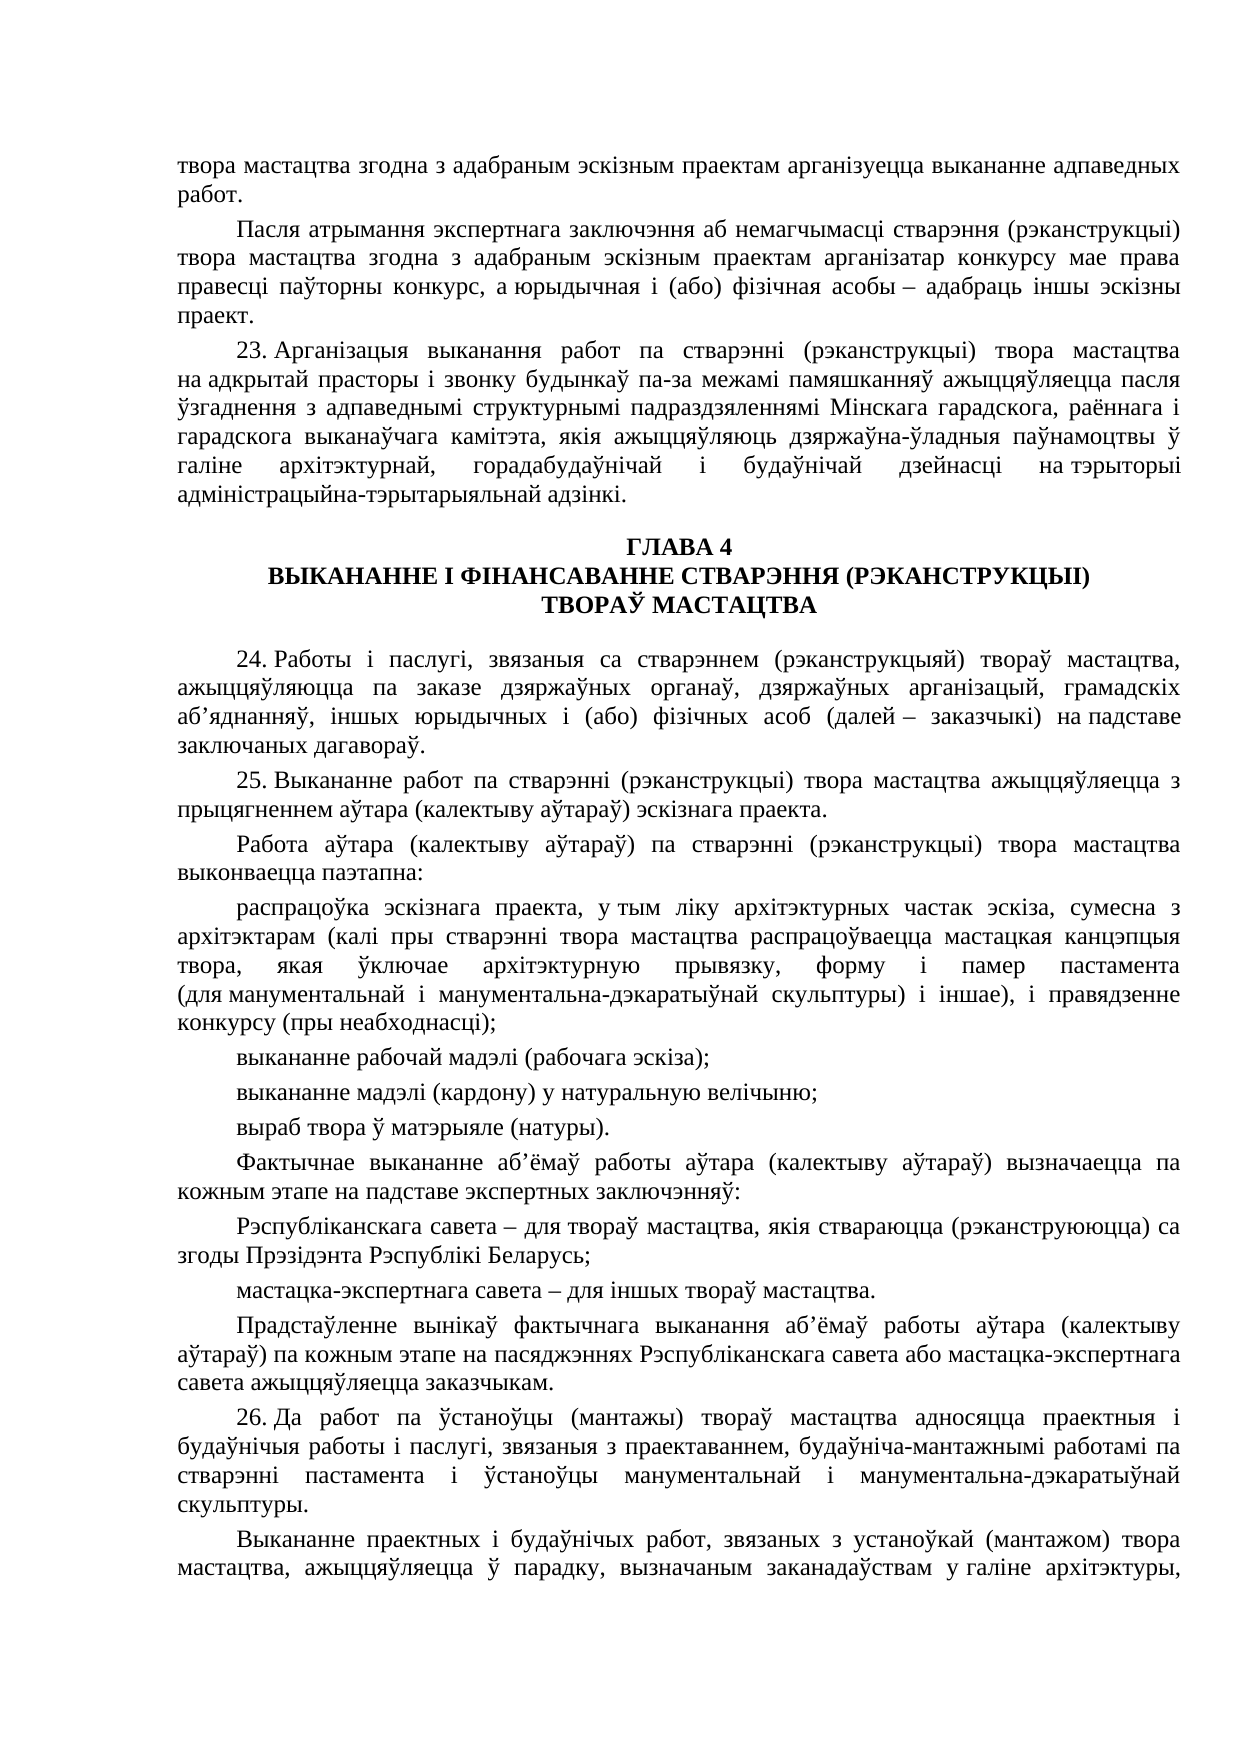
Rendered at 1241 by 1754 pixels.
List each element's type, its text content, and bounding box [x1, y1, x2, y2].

text Работа аўтара (калектыву аўтараў) па стварэнні (рэканструкцыі) твора мастацтва выконваецца паэтапна: [177, 829, 1181, 886]
text Пасля атрымання экспертнага заключэння аб немагчымасці стварэння (рэканструкцыі) твора мастацтва згодна з адабраным эскізным праектам арганізатар конкурсу мае права правесці паўторны конкурс, а юрыдычная і (або) фізічная асобы – адабраць іншы эскізны праект. [177, 214, 1181, 329]
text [177, 1524, 1181, 1581]
text выраб твора ў матэрыяле (натуры). [177, 1112, 1181, 1141]
text мастацка-экспертнага савета – для іншых твораў мастацтва. [177, 1275, 1181, 1304]
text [177, 150, 1181, 207]
text ГЛАВА 4ВЫКАНАННЕ І ФІНАНСАВАННЕ СТВАРЭННЯ (РЭКАНСТРУКЦЫІ) ТВОРАЎ МАСТАЦТВА [177, 532, 1181, 619]
text 24. Работы і паслугі, звязаныя са стварэннем (рэканструкцыяй) твораў мастацтва, ажыццяўляюцца па заказе дзяржаўных органаў, дзяржаўных арганізацый, грамадскіх аб’яднанняў, іншых юрыдычных і (або) фізічных асоб (далей – заказчыкі) на падставе заключаных дагавораў. [177, 644, 1181, 759]
text Рэспубліканскага савета – для твораў мастацтва, якія ствараюцца (рэканструююцца) са згоды Прэзідэнта Рэспублікі Беларусь; [177, 1211, 1181, 1269]
text выкананне мадэлі (кардону) у натуральную велічыню; [177, 1077, 1181, 1106]
text Фактычнае выкананне аб’ёмаў работы аўтара (калектыву аўтараў) вызначаецца па кожным этапе на падставе экспертных заключэнняў: [177, 1147, 1181, 1205]
text распрацоўка эскізнага праекта, у тым ліку архітэктурных частак эскіза, сумесна з архітэктарам (калі пры стварэнні твора мастацтва распрацоўваецца мастацкая канцэпцыя твора, якая ўключае архітэктурную прывязку, форму і памер пастамента (для манументальнай і манументальна-дэкаратыўнай скульптуры) і іншае), і правядзенне конкурсу (пры неабходнасці); [177, 892, 1181, 1036]
text 26. Да работ па ўстаноўцы (мантажы) твораў мастацтва адносяцца праектныя і будаўнічыя работы і паслугі, звязаныя з праектаваннем, будаўніча-мантажнымі работамі па стварэнні пастамента і ўстаноўцы манументальнай і манументальна-дэкаратыўнай скульптуры. [177, 1402, 1181, 1517]
text Прадстаўленне вынікаў фактычнага выканання аб’ёмаў работы аўтара (калектыву аўтараў) па кожным этапе на пасяджэннях Рэспубліканскага савета або мастацка-экспертнага савета ажыццяўляецца заказчыкам. [177, 1310, 1181, 1396]
text 23. Арганізацыя выканання работ па стварэнні (рэканструкцыі) твора мастацтва на адкрытай прасторы і звонку будынкаў па-за межамі памяшканняў ажыццяўляецца пасля ўзгаднення з адпаведнымі структурнымі падраздзяленнямі Мінскага гарадскога, раённага і гарадскога выканаўчага камітэта, якія ажыццяўляюць дзяржаўна-ўладныя паўнамоцтвы ў галіне архітэктурнай, горадабудаўнічай і будаўнічай дзейнасці на тэрыторыі адміністрацыйна-тэрытарыяльнай адзінкі. [177, 335, 1181, 507]
text выкананне рабочай мадэлі (рабочага эскіза); [177, 1042, 1181, 1071]
text 25. Выкананне работ па стварэнні (рэканструкцыі) твора мастацтва ажыццяўляецца з прыцягненнем аўтара (калектыву аўтараў) эскізнага праекта. [177, 765, 1181, 822]
